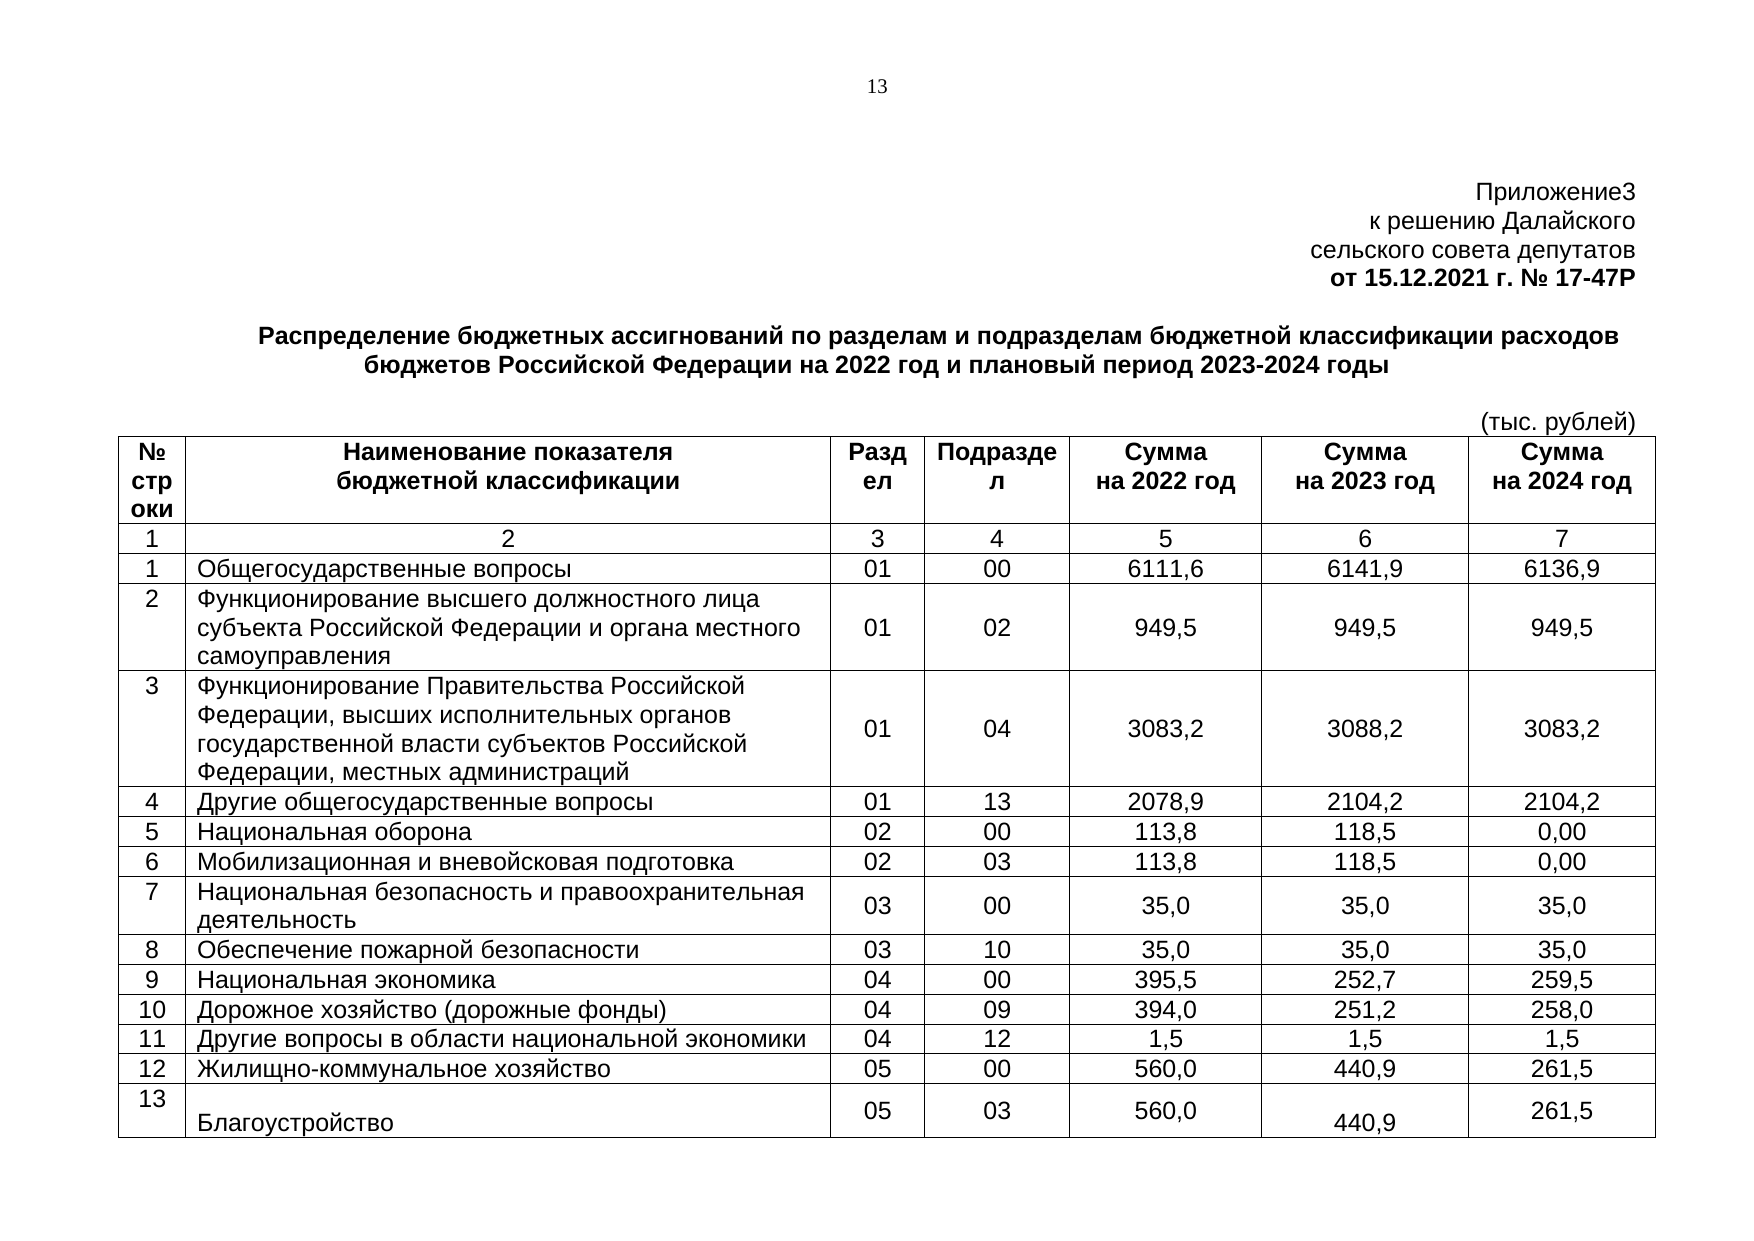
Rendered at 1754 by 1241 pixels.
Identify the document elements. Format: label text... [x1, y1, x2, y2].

table_cell 251,2 [1262, 995, 1468, 1023]
table_cell 6111,6 [1070, 554, 1261, 583]
table_cell Другие вопросы в области национальной экономики [186, 1025, 830, 1053]
table_cell 3 [119, 671, 185, 786]
table_cell 05 [831, 1084, 924, 1137]
table_cell 12 [925, 1025, 1069, 1053]
table_cell Мобилизационная и вневойсковая подготовка [186, 847, 830, 876]
table_cell 0,00 [1469, 847, 1655, 876]
table_cell Функционирование высшего должностного лица субъекта Российской Федерации и органа местного самоуправления [186, 584, 830, 670]
table_cell 113,8 [1070, 847, 1261, 876]
table_header Сумма на 2022 год [1070, 437, 1261, 523]
text от 15.12.2021 г. № 17-47Р [118, 263, 1636, 292]
table_header Сумма на 2023 год [1262, 437, 1468, 523]
table_cell 5 [119, 817, 185, 846]
table_cell 03 [925, 847, 1069, 876]
table_cell 3 [831, 524, 924, 553]
table_cell 4 [119, 787, 185, 816]
table_cell 01 [831, 554, 924, 583]
table_cell 00 [925, 877, 1069, 934]
table_cell 35,0 [1070, 877, 1261, 934]
table_cell 02 [831, 847, 924, 876]
table_cell 12 [119, 1054, 185, 1083]
table_cell 03 [831, 935, 924, 964]
table_cell 00 [925, 1054, 1069, 1083]
table_cell Функционирование Правительства Российской Федерации, высших исполнительных органов государственной власти субъектов Российской Федерации, местных администраций [186, 671, 830, 786]
table_cell 03 [831, 877, 924, 934]
table_cell 6141,9 [1262, 554, 1468, 583]
table_cell Национальная безопасность и правоохранительная деятельность [186, 877, 830, 934]
table_cell Общегосударственные вопросы [186, 554, 830, 583]
table_cell 258,0 [1469, 995, 1655, 1023]
text к решению Далайского [118, 206, 1636, 235]
table_cell 00 [925, 554, 1069, 583]
table_cell 5 [1070, 524, 1261, 553]
table_cell 2 [119, 584, 185, 670]
text сельского совета депутатов [118, 235, 1636, 263]
table_cell Национальная экономика [186, 965, 830, 994]
table_cell 00 [925, 817, 1069, 846]
table_cell 8 [119, 935, 185, 964]
table_cell 35,0 [1262, 935, 1468, 964]
table_cell 05 [831, 1054, 924, 1083]
table_cell 04 [831, 995, 924, 1023]
table_cell 01 [831, 787, 924, 816]
table_cell 1,5 [1070, 1025, 1261, 1053]
table_header Сумма на 2024 год [1469, 437, 1655, 523]
table_cell 35,0 [1070, 935, 1261, 964]
table_cell Обеспечение пожарной безопасности [186, 935, 830, 964]
table_cell 949,5 [1469, 584, 1655, 670]
table_cell 1,5 [1469, 1025, 1655, 1053]
table_cell 04 [831, 1025, 924, 1053]
table_cell 10 [925, 935, 1069, 964]
table_cell 2104,2 [1469, 787, 1655, 816]
table_header Наименование показателя бюджетной классификации [186, 437, 830, 523]
table_cell 252,7 [1262, 965, 1468, 994]
table_cell 01 [831, 584, 924, 670]
table_cell 02 [925, 584, 1069, 670]
table_header Раздел [831, 437, 924, 523]
table_cell 1,5 [1262, 1025, 1468, 1053]
text (тыс. рублей) [118, 407, 1636, 436]
table_cell 35,0 [1469, 935, 1655, 964]
table_cell 7 [1469, 524, 1655, 553]
table_cell 440,9 [1262, 1054, 1468, 1083]
table_cell Дорожное хозяйство (дорожные фонды) [186, 995, 830, 1023]
table_cell 6 [1262, 524, 1468, 553]
table_cell 6136,9 [1469, 554, 1655, 583]
table_cell 02 [831, 817, 924, 846]
text Распределение бюджетных ассигнований по разделам и подразделам бюджетной классификации расходов бюджетов Российской Федерации на 2022 год и плановый период 2023-2024 годы [118, 321, 1636, 378]
table_cell 04 [831, 965, 924, 994]
table_cell 118,5 [1262, 817, 1468, 846]
table_cell 35,0 [1262, 877, 1468, 934]
table_cell 949,5 [1262, 584, 1468, 670]
table_cell 261,5 [1469, 1054, 1655, 1083]
table_cell Национальная оборона [186, 817, 830, 846]
table_cell Другие общегосударственные вопросы [186, 787, 830, 816]
table_cell 949,5 [1070, 584, 1261, 670]
table_cell 3088,2 [1262, 671, 1468, 786]
table_cell 04 [925, 671, 1069, 786]
table_cell 560,0 [1070, 1054, 1261, 1083]
table_cell 0,00 [1469, 817, 1655, 846]
table_cell 2 [186, 524, 830, 553]
table_cell Жилищно-коммунальное хозяйство [186, 1054, 830, 1083]
table_cell 2104,2 [1262, 787, 1468, 816]
table_header № строки [119, 437, 185, 523]
table_cell 13 [119, 1084, 185, 1137]
table_cell 11 [119, 1025, 185, 1053]
table_cell 35,0 [1469, 877, 1655, 934]
table_cell 1 [119, 554, 185, 583]
table_cell 560,0 [1070, 1084, 1261, 1137]
table_cell 2078,9 [1070, 787, 1261, 816]
table_cell 118,5 [1262, 847, 1468, 876]
table_cell 7 [119, 877, 185, 934]
table_cell 259,5 [1469, 965, 1655, 994]
table_cell 1 [119, 524, 185, 553]
table_cell 01 [831, 671, 924, 786]
table_cell 13 [925, 787, 1069, 816]
table_cell 9 [119, 965, 185, 994]
table_cell 00 [925, 965, 1069, 994]
table_cell 113,8 [1070, 817, 1261, 846]
table_cell 395,5 [1070, 965, 1261, 994]
table_cell 03 [925, 1084, 1069, 1137]
table_cell 261,5 [1469, 1084, 1655, 1137]
table_header Подраздел [925, 437, 1069, 523]
table_cell 3083,2 [1469, 671, 1655, 786]
table_cell 3083,2 [1070, 671, 1261, 786]
table_cell 6 [119, 847, 185, 876]
table_cell 09 [925, 995, 1069, 1023]
text Приложение3 [118, 177, 1636, 206]
table_cell 394,0 [1070, 995, 1261, 1023]
table_cell 4 [925, 524, 1069, 553]
table_cell Благоустройство [186, 1084, 830, 1137]
table_cell 440,9 [1262, 1084, 1468, 1137]
table_cell 10 [119, 995, 185, 1023]
